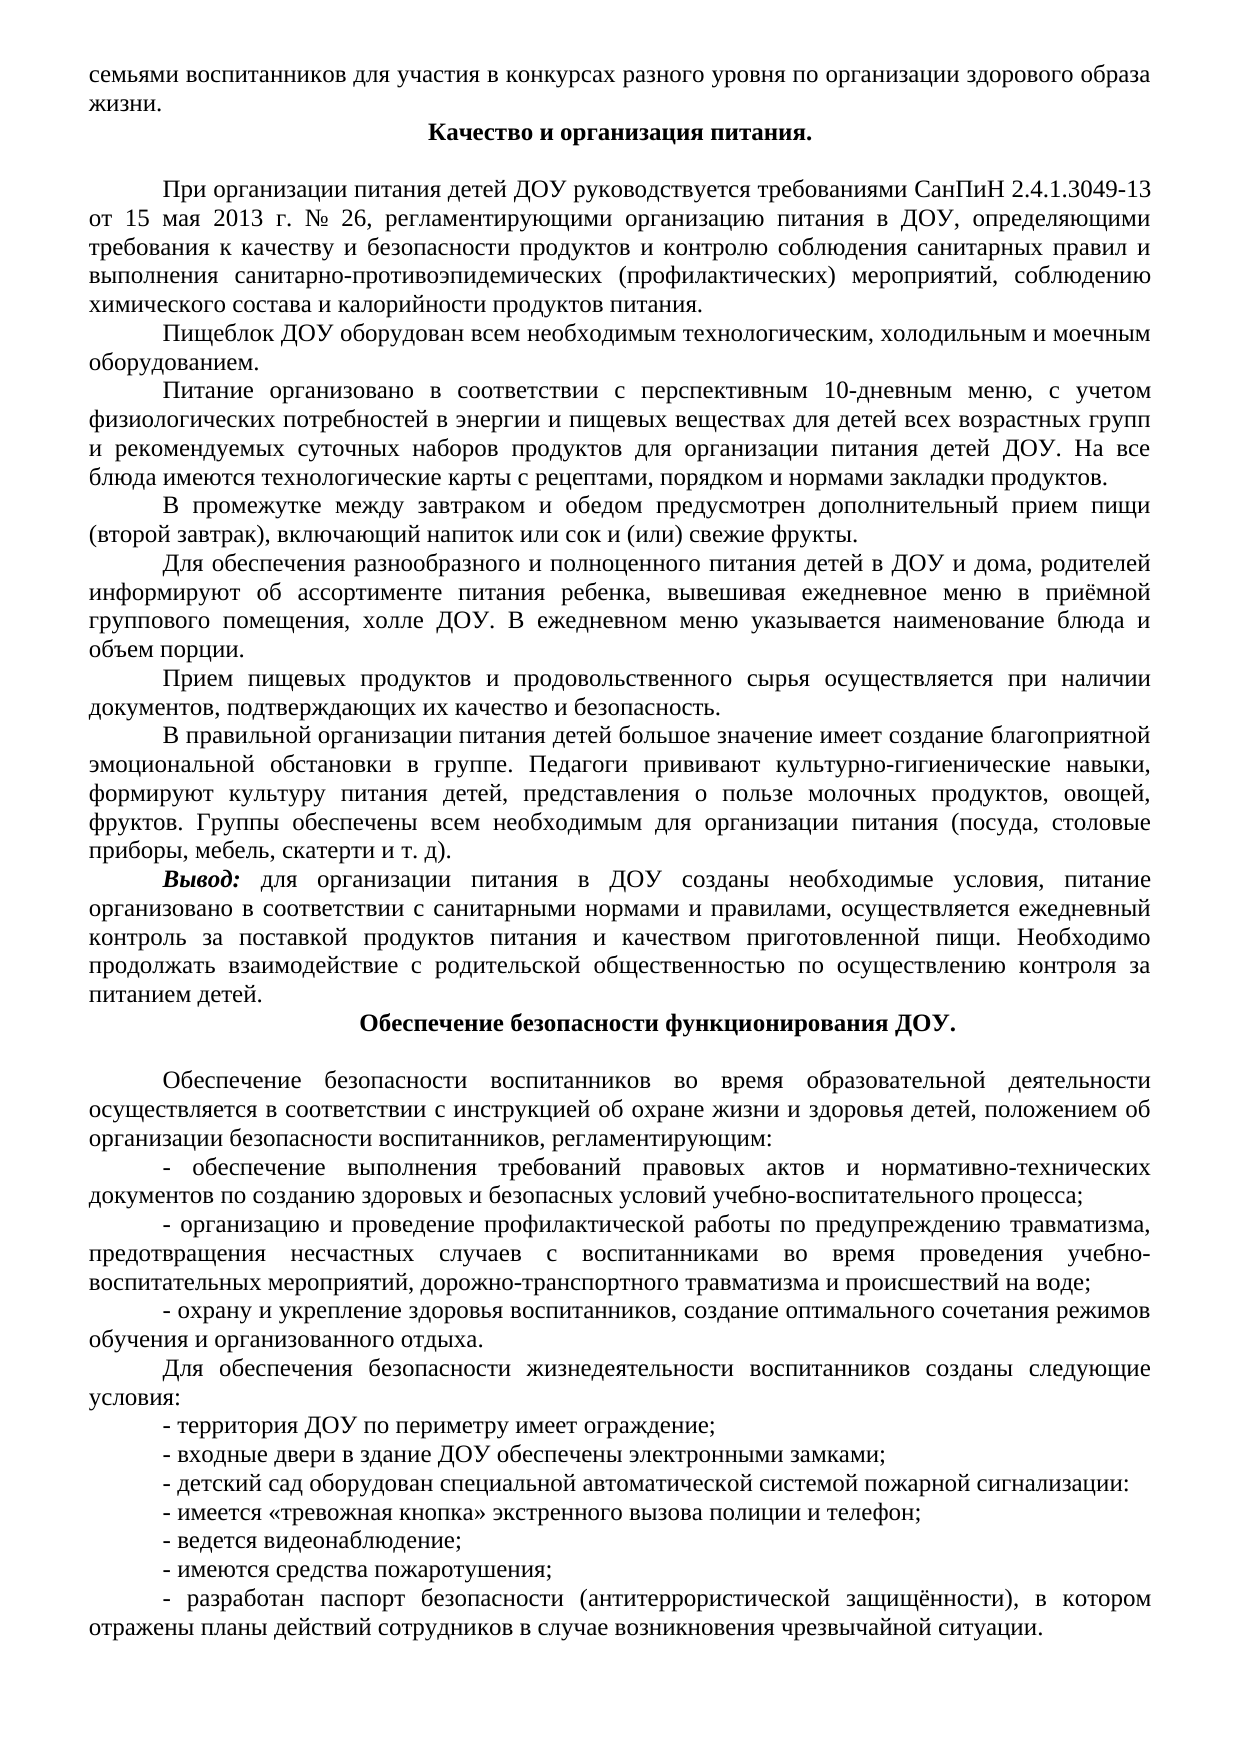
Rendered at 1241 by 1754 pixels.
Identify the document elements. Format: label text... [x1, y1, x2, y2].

text - охрану и укрепление здоровья воспитанников, создание оптимального сочетания режимов обучения и организованного отдыха. [89, 1295, 1152, 1353]
text - детский сад оборудован специальной автоматической системой пожарной сигнализации: [89, 1468, 1152, 1497]
text - входные двери в здание ДОУ обеспечены электронными замками; [89, 1439, 1152, 1468]
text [89, 59, 1152, 117]
text - разработан паспорт безопасности (антитеррористической защищённости), в котором отражены планы действий сотрудников в случае возникновения чрезвычайной ситуации. [89, 1583, 1152, 1640]
text Качество и организация питания. [89, 117, 1152, 145]
text Пищеблок ДОУ оборудован всем необходимым технологическим, холодильным и моечным оборудованием. [89, 318, 1152, 375]
text - обеспечение выполнения требований правовых актов и нормативно-технических документов по созданию здоровых и безопасных условий учебно-воспитательного процесса; [89, 1152, 1152, 1209]
list Вывод: для организации питания в ДОУ созданы необходимые условия, питание организовано в соответствии с санитарными нормами и правилами, осуществляется ежедневный контроль за поставкой продуктов питания и качеством приготовленной пищи. Необходимо продолжать взаимодействие с родительской общественностью по осуществлению контроля за питанием детей. [89, 864, 1152, 1008]
text Для обеспечения безопасности жизнедеятельности воспитанников созданы следующие условия: [89, 1353, 1152, 1410]
text В правильной организации питания детей большое значение имеет создание благоприятной эмоциональной обстановки в группе. Педагоги прививают культурно-гигиенические навыки, формируют культуру питания детей, представления о пользе молочных продуктов, овощей, фруктов. Группы обеспечены всем необходимым для организации питания (посуда, столовые приборы, мебель, скатерти и т. д). [89, 720, 1152, 864]
text В промежутке между завтраком и обедом предусмотрен дополнительный прием пищи (второй завтрак), включающий напиток или сок и (или) свежие фрукты. [89, 490, 1152, 548]
text При организации питания детей ДОУ руководствуется требованиями СанПиН 2.4.1.3049-13 от 15 мая 2013 г. № 26, регламентирующими организацию питания в ДОУ, определяющими требования к качеству и безопасности продуктов и контролю соблюдения санитарных правил и выполнения санитарно-противоэпидемических (профилактических) мероприятий, соблюдению химического состава и калорийности продуктов питания. [89, 174, 1152, 318]
list Обеспечение безопасности функционирования ДОУ. [164, 1008, 1152, 1037]
text - имеются средства пожаротушения; [89, 1554, 1152, 1583]
text Питание организовано в соответствии с перспективным 10-дневным меню, с учетом физиологических потребностей в энергии и пищевых веществах для детей всех возрастных групп и рекомендуемых суточных наборов продуктов для организации питания детей ДОУ. На все блюда имеются технологические карты с рецептами, порядком и нормами закладки продуктов. [89, 375, 1152, 490]
text Прием пищевых продуктов и продовольственного сырья осуществляется при наличии документов, подтверждающих их качество и безопасность. [89, 663, 1152, 720]
text - имеется «тревожная кнопка» экстренного вызова полиции и телефон; [89, 1497, 1152, 1525]
text Обеспечение безопасности воспитанников во время образовательной деятельности осуществляется в соответствии с инструкцией об охране жизни и здоровья детей, положением об организации безопасности воспитанников, регламентирующим: [89, 1065, 1152, 1152]
text - территория ДОУ по периметру имеет ограждение; [89, 1410, 1152, 1439]
text - ведется видеонаблюдение; [89, 1525, 1152, 1554]
text Для обеспечения разнообразного и полноценного питания детей в ДОУ и дома, родителей информируют об ассортименте питания ребенка, вывешивая ежедневное меню в приёмной группового помещения, холле ДОУ. В ежедневном меню указывается наименование блюда и объем порции. [89, 548, 1152, 663]
text - организацию и проведение профилактической работы по предупреждению травматизма, предотвращения несчастных случаев с воспитанниками во время проведения учебно-воспитательных мероприятий, дорожно-транспортного травматизма и происшествий на воде; [89, 1209, 1152, 1295]
